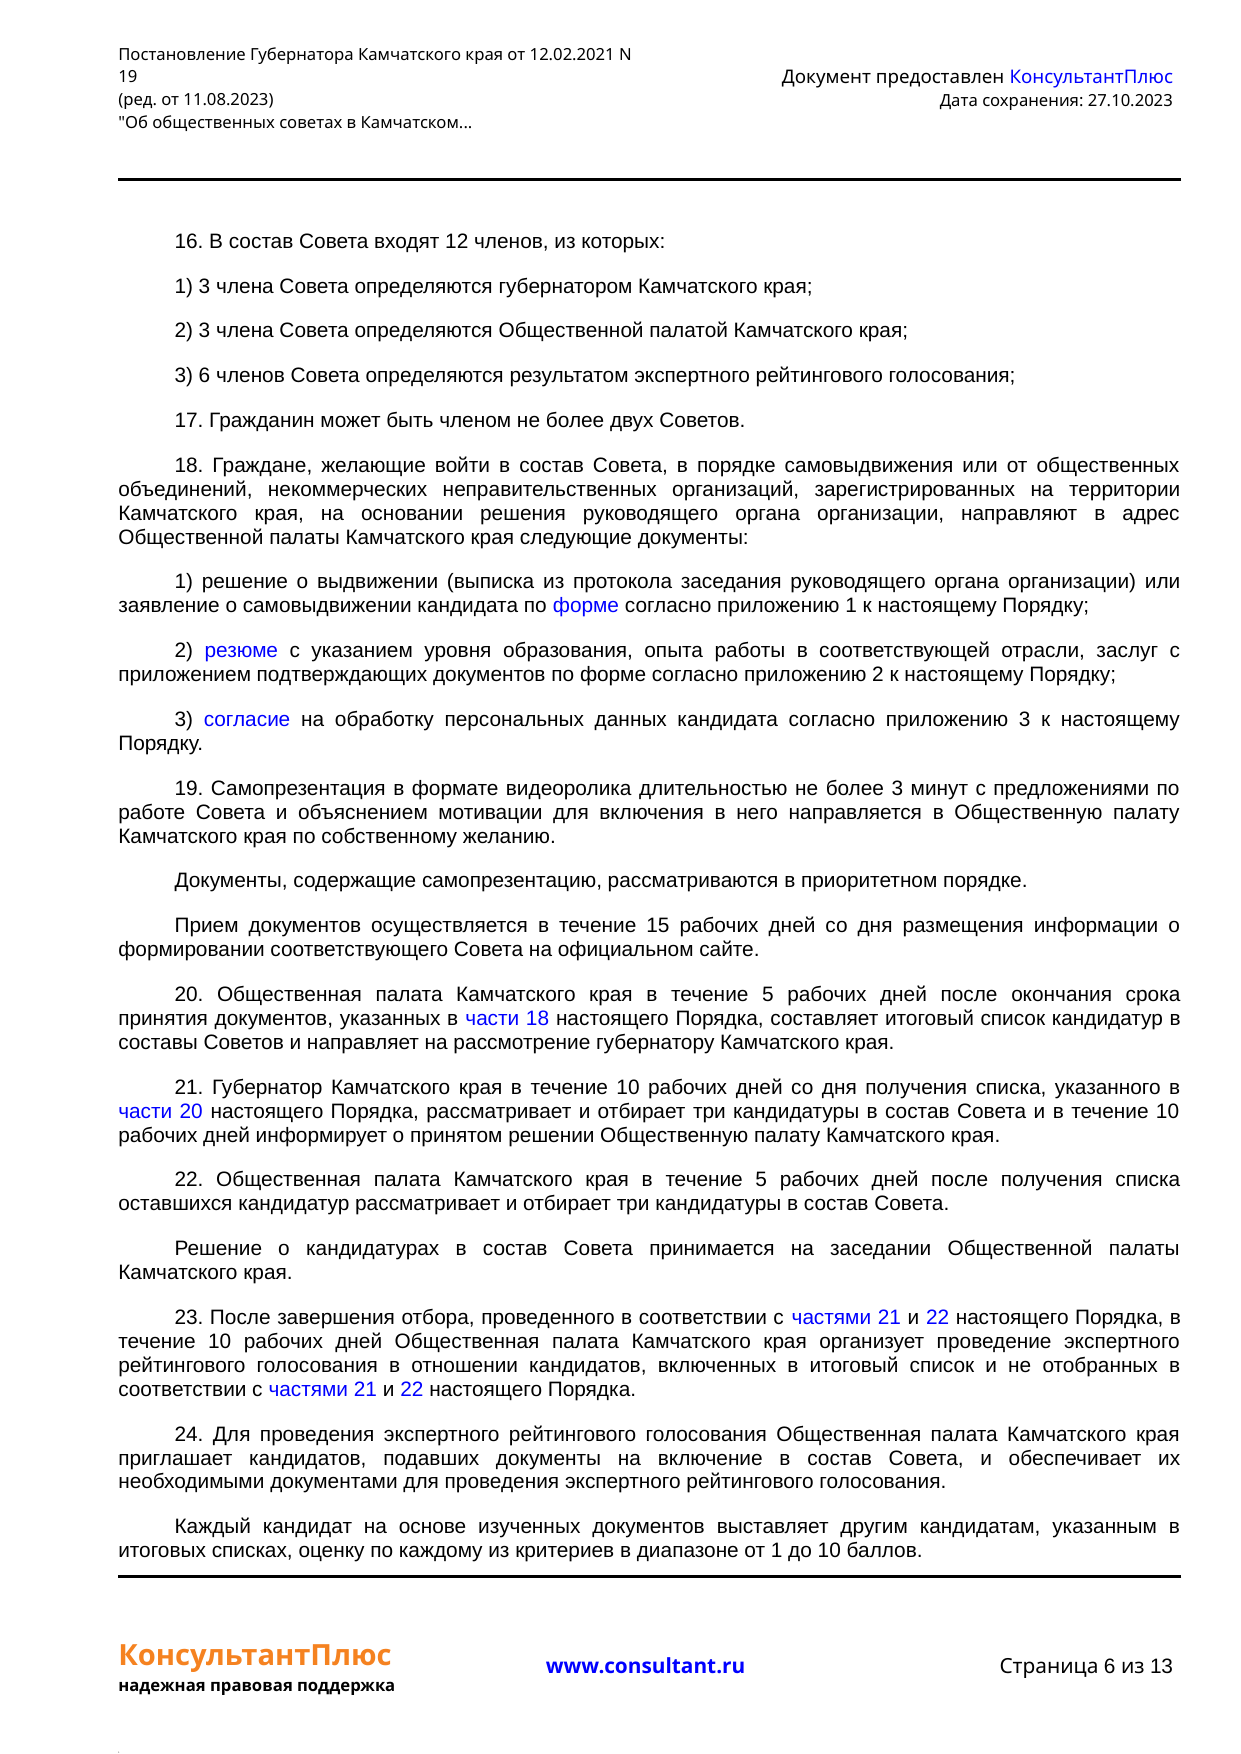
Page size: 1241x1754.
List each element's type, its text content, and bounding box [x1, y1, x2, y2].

text Документы, содержащие самопрезентацию, рассматриваются в приоритетном порядке. [118, 868, 1181, 892]
text Решение о кандидатурах в состав Совета принимается на заседании Общественной палаты Камчатского края. [118, 1236, 1181, 1284]
text 19. Самопрезентация в формате видеоролика длительностью не более 3 минут с предложениями по работе Совета и объяснением мотивации для включения в него направляется в Общественную палату Камчатского края по собственному желанию. [118, 776, 1181, 847]
text 20. Общественная палата Камчатского края в течение 5 рабочих дней после окончания срока принятия документов, указанных в части 18 настоящего Порядка, составляет итоговый список кандидатур в составы Советов и направляет на рассмотрение губернатору Камчатского края. [118, 982, 1181, 1054]
text 2) резюме с указанием уровня образования, опыта работы в соответствующей отрасли, заслуг с приложением подтверждающих документов по форме согласно приложению 2 к настоящему Порядку; [118, 638, 1181, 686]
text 1) 3 члена Совета определяются губернатором Камчатского края; [118, 273, 1181, 297]
text 3) согласие на обработку персональных данных кандидата согласно приложению 3 к настоящему Порядку. [118, 707, 1181, 755]
text 17. Гражданин может быть членом не более двух Советов. [118, 408, 1181, 432]
text 23. После завершения отбора, проведенного в соответствии с частями 21 и 22 настоящего Порядка, в течение 10 рабочих дней Общественная палата Камчатского края организует проведение экспертного рейтингового голосования в отношении кандидатов, включенных в итоговый список и не отобранных в соответствии с частями 21 и 22 настоящего Порядка. [118, 1305, 1181, 1401]
text 2) 3 члена Совета определяются Общественной палатой Камчатского края; [118, 318, 1181, 342]
text Прием документов осуществляется в течение 15 рабочих дней со дня размещения информации о формировании соответствующего Совета на официальном сайте. [118, 913, 1181, 961]
text 18. Граждане, желающие войти в состав Совета, в порядке самовыдвижения или от общественных объединений, некоммерческих неправительственных организаций, зарегистрированных на территории Камчатского края, на основании решения руководящего органа организации, направляют в адрес Общественной палаты Камчатского края следующие документы: [118, 453, 1181, 548]
text 3) 6 членов Совета определяются результатом экспертного рейтингового голосования; [118, 363, 1181, 387]
text 22. Общественная палата Камчатского края в течение 5 рабочих дней после получения списка оставшихся кандидатур рассматривает и отбирает три кандидатуры в состав Совета. [118, 1167, 1181, 1215]
text Каждый кандидат на основе изученных документов выставляет другим кандидатам, указанным в итоговых списках, оценку по каждому из критериев в диапазоне от 1 до 10 баллов. [118, 1514, 1181, 1562]
text 16. В состав Совета входят 12 членов, из которых: [118, 229, 1181, 253]
text 1) решение о выдвижении (выписка из протокола заседания руководящего органа организации) или заявление о самовыдвижении кандидата по форме согласно приложению 1 к настоящему Порядку; [118, 569, 1181, 617]
text 24. Для проведения экспертного рейтингового голосования Общественная палата Камчатского края приглашает кандидатов, подавших документы на включение в состав Совета, и обеспечивает их необходимыми документами для проведения экспертного рейтингового голосования. [118, 1421, 1181, 1493]
text 21. Губернатор Камчатского края в течение 10 рабочих дней со дня получения списка, указанного в части 20 настоящего Порядка, рассматривает и отбирает три кандидатуры в состав Совета и в течение 10 рабочих дней информирует о принятом решении Общественную палату Камчатского края. [118, 1074, 1181, 1146]
